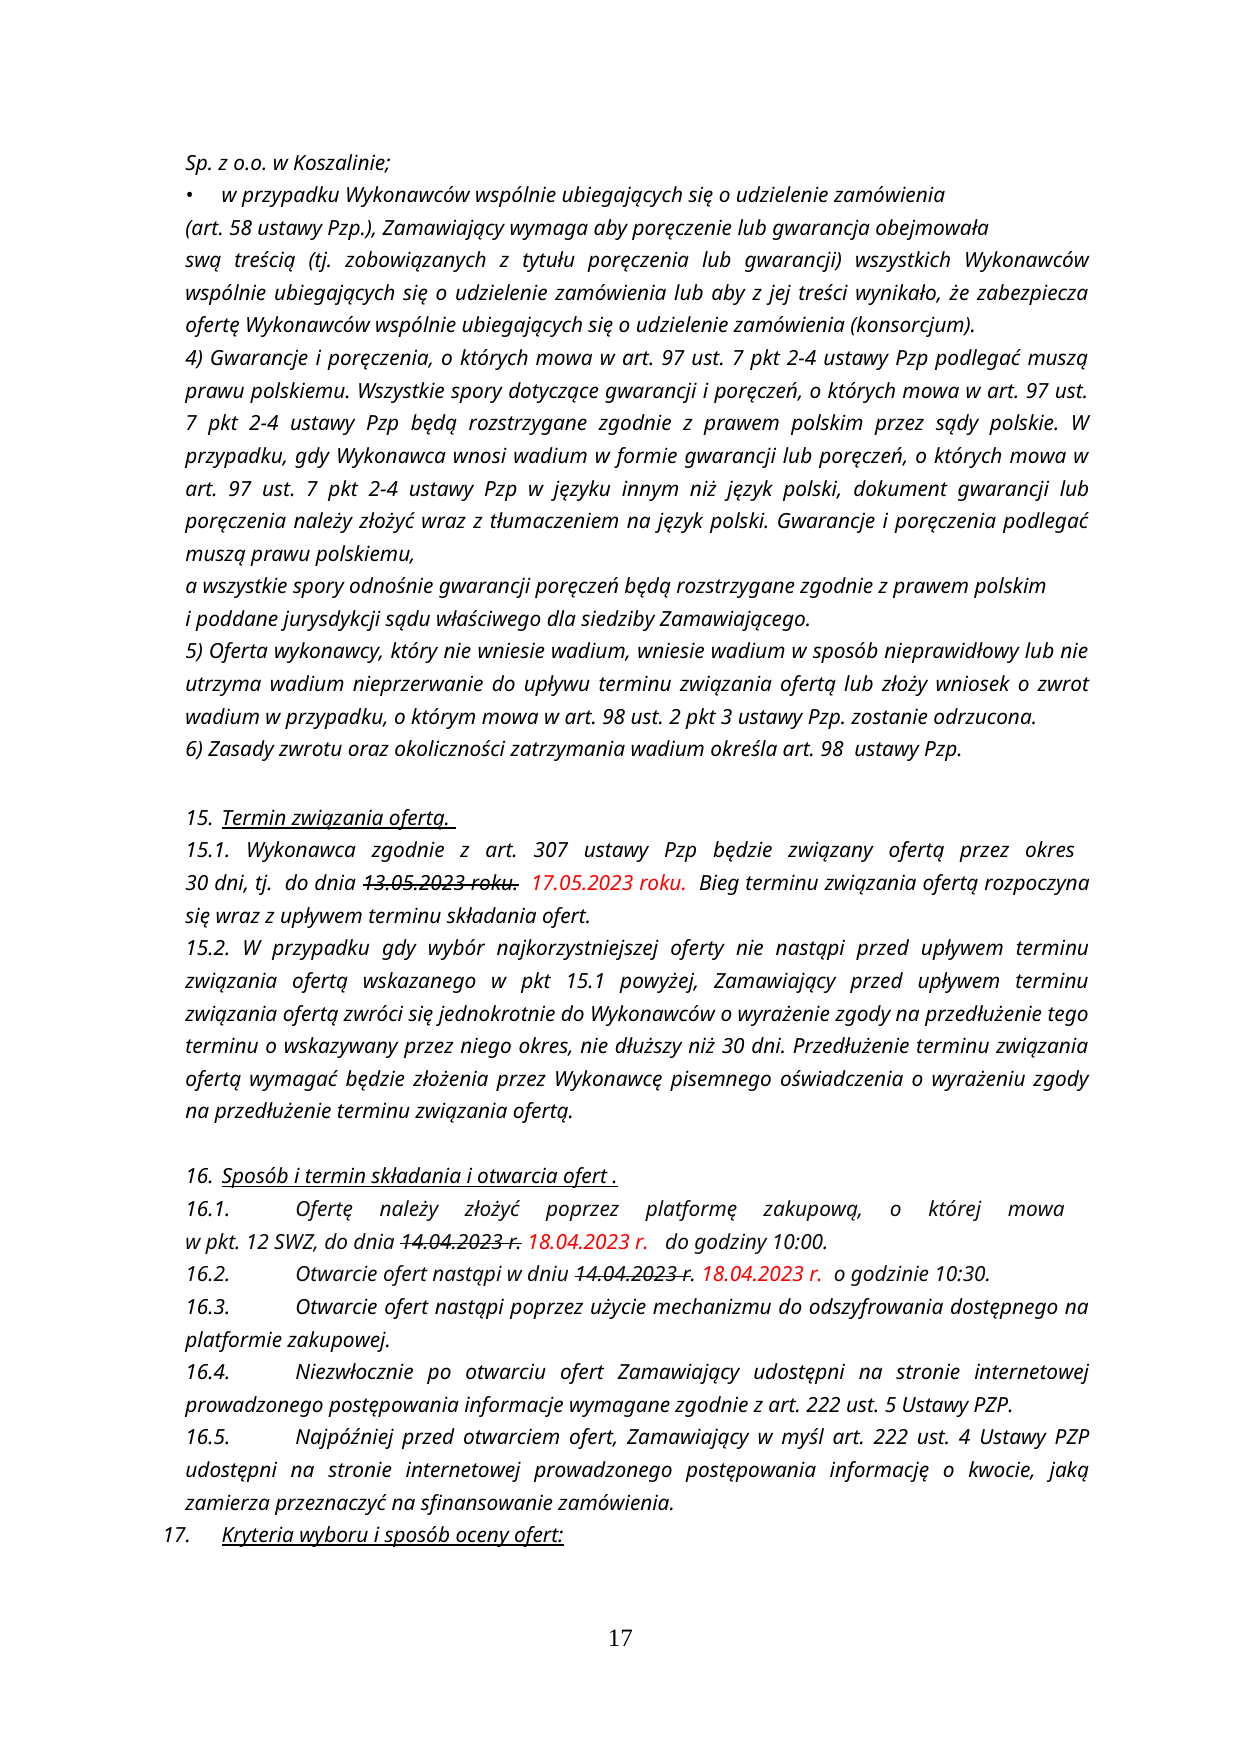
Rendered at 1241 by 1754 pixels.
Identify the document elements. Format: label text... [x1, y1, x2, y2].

text Sp. z o.o. w Koszalinie; [185, 148, 1093, 176]
text swą treścią (tj. zobowiązanych z tytułu poręczenia lub gwarancji) wszystkich Wykonawców wspólnie ubiegających się o udzielenie zamówienia lub aby z jej treści wynikało, że zabezpiecza ofertę Wykonawców wspólnie ubiegających się o udzielenie zamówienia (konsorcjum). [185, 245, 1093, 339]
text 16.1. Ofertę należy złożyć poprzez platformę zakupową, o której mowa w pkt. 12 SWZ, do dnia 14.04.2023 r. 18.04.2023 r. do godziny 10:00. [185, 1194, 1093, 1255]
text 16.5. Najpóźniej przed otwarciem ofert, Zamawiający w myśl art. 222 ust. 4 Ustawy PZP udostępni na stronie internetowej prowadzonego postępowania informację o kwocie, jaką zamierza przeznaczyć na sfinansowanie zamówienia. [185, 1422, 1093, 1516]
text 16.2. Otwarcie ofert nastąpi w dniu 14.04.2023 r. 18.04.2023 r. o godzinie 10:30. [185, 1259, 1093, 1288]
text 4) Gwarancje i poręczenia, o których mowa w art. 97 ust. 7 pkt 2-4 ustawy Pzp podlegać muszą prawu polskiemu. Wszystkie spory dotyczące gwarancji i poręczeń, o których mowa w art. 97 ust. 7 pkt 2-4 ustawy Pzp będą rozstrzygane zgodnie z prawem polskim przez sądy polskie. W przypadku, gdy Wykonawca wnosi wadium w formie gwarancji lub poręczeń, o których mowa w art. 97 ust. 7 pkt 2-4 ustawy Pzp w języku innym niż język polski, dokument gwarancji lub poręczenia należy złożyć wraz z tłumaczeniem na język polski. Gwarancje i poręczenia podlegać muszą prawu polskiemu, [185, 343, 1093, 567]
text a wszystkie spory odnośnie gwarancji poręczeń będą rozstrzygane zgodnie z prawem polskim [185, 571, 1093, 600]
text 16.4. Niezwłocznie po otwarciu ofert Zamawiający udostępni na stronie internetowej prowadzonego postępowania informacje wymagane zgodnie z art. 222 ust. 5 Ustawy PZP. [185, 1357, 1093, 1418]
text 16.3. Otwarcie ofert nastąpi poprzez użycie mechanizmu do odszyfrowania dostępnego na platformie zakupowej. [185, 1292, 1093, 1353]
text • w przypadku Wykonawców wspólnie ubiegających się o udzielenie zamówienia [185, 180, 1093, 209]
text i poddane jurysdykcji sądu właściwego dla siedziby Zamawiającego. [185, 604, 1093, 632]
text 15.2. W przypadku gdy wybór najkorzystniejszej oferty nie nastąpi przed upływem terminu związania ofertą wskazanego w pkt 15.1 powyżej, Zamawiający przed upływem terminu związania ofertą zwróci się jednokrotnie do Wykonawców o wyrażenie zgody na przedłużenie tego terminu o wskazywany przez niego okres, nie dłuższy niż 30 dni. Przedłużenie terminu związania ofertą wymagać będzie złożenia przez Wykonawcę pisemnego oświadczenia o wyrażeniu zgody na przedłużenie terminu związania ofertą. [185, 933, 1093, 1125]
text 15. Termin związania ofertą. [185, 803, 1093, 831]
text (art. 58 ustawy Pzp.), Zamawiający wymaga aby poręczenie lub gwarancja obejmowała [185, 213, 1093, 241]
text 15.1. Wykonawca zgodnie z art. 307 ustawy Pzp będzie związany ofertą przez okres 30 dni, tj. do dnia 13.05.2023 roku. 17.05.2023 roku. Bieg terminu związania ofertą rozpoczyna się wraz z upływem terminu składania ofert. [185, 836, 1093, 929]
text 6) Zasady zwrotu oraz okoliczności zatrzymania wadium określa art. 98 ustawy Pzp. [185, 734, 1093, 763]
text 5) Oferta wykonawcy, który nie wniesie wadium, wniesie wadium w sposób nieprawidłowy lub nie utrzyma wadium nieprzerwanie do upływu terminu związania ofertą lub złoży wniosek o zwrot wadium w przypadku, o którym mowa w art. 98 ust. 2 pkt 3 ustawy Pzp. zostanie odrzucona. [185, 637, 1093, 730]
text 17. Kryteria wyboru i sposób oceny ofert: [162, 1520, 1093, 1549]
text 16. Sposób i termin składania i otwarcia ofert . [185, 1162, 1093, 1190]
